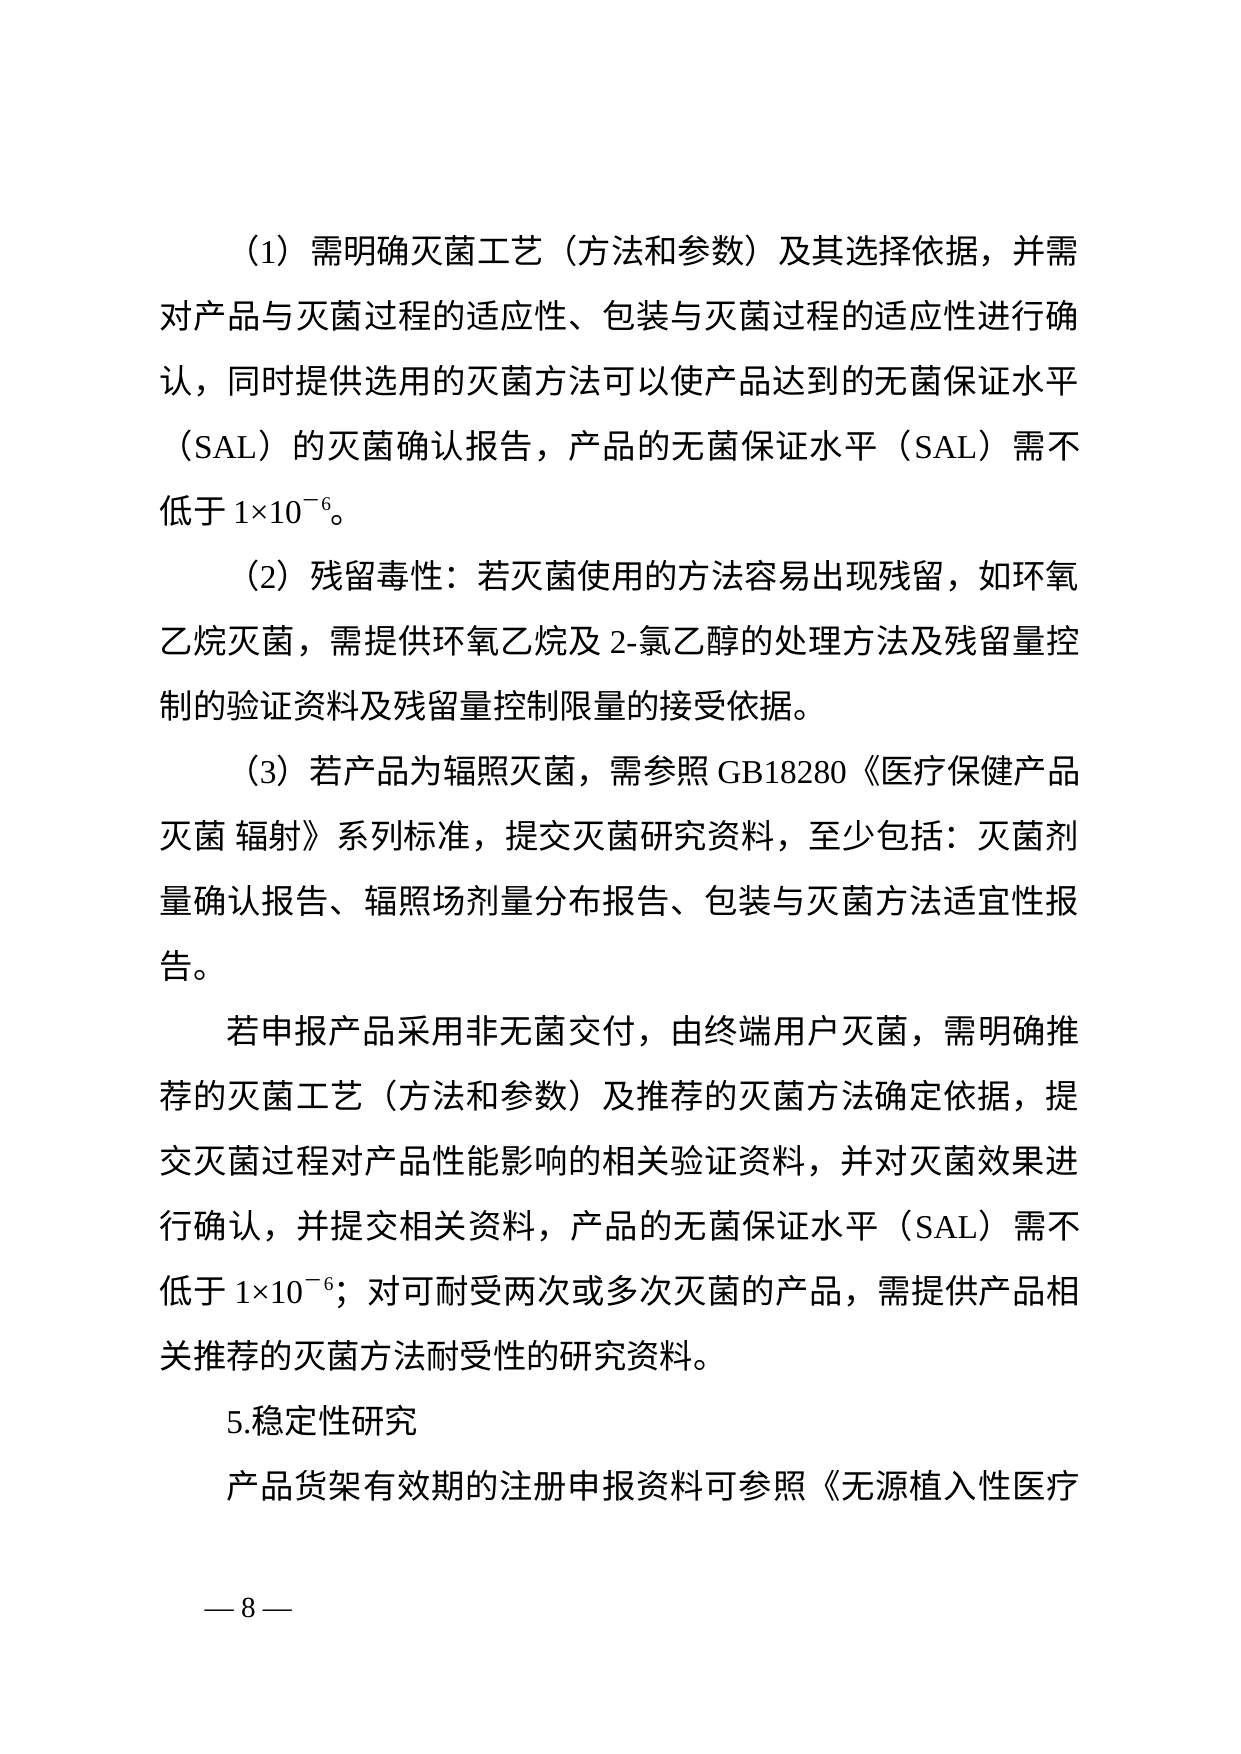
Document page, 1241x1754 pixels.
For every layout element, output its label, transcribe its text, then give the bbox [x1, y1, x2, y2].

text （1）需明确灭菌工艺（方法和参数）及其选择依据，并需对产品与灭菌过程的适应性、包装与灭菌过程的适应性进行确认，同时提供选用的灭菌方法可以使产品达到的无菌保证水平（SAL）的灭菌确认报告，产品的无菌保证水平（SAL）需不低于1×10－6。 [159, 217, 1081, 542]
text 若申报产品采用非无菌交付，由终端用户灭菌，需明确推荐的灭菌工艺（方法和参数）及推荐的灭菌方法确定依据，提交灭菌过程对产品性能影响的相关验证资料，并对灭菌效果进行确认，并提交相关资料，产品的无菌保证水平（SAL）需不低于1×10－6；对可耐受两次或多次灭菌的产品，需提供产品相关推荐的灭菌方法耐受性的研究资料。 [159, 997, 1081, 1387]
text （3）若产品为辐照灭菌，需参照GB18280《医疗保健产品灭菌 辐射》系列标准，提交灭菌研究资料，至少包括：灭菌剂量确认报告、辐照场剂量分布报告、包装与灭菌方法适宜性报告。 [159, 737, 1081, 997]
text （2）残留毒性：若灭菌使用的方法容易出现残留，如环氧乙烷灭菌，需提供环氧乙烷及2-氯乙醇的处理方法及残留量控制的验证资料及残留量控制限量的接受依据。 [159, 542, 1081, 737]
text 5.稳定性研究 [159, 1387, 1081, 1452]
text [159, 1452, 1081, 1517]
